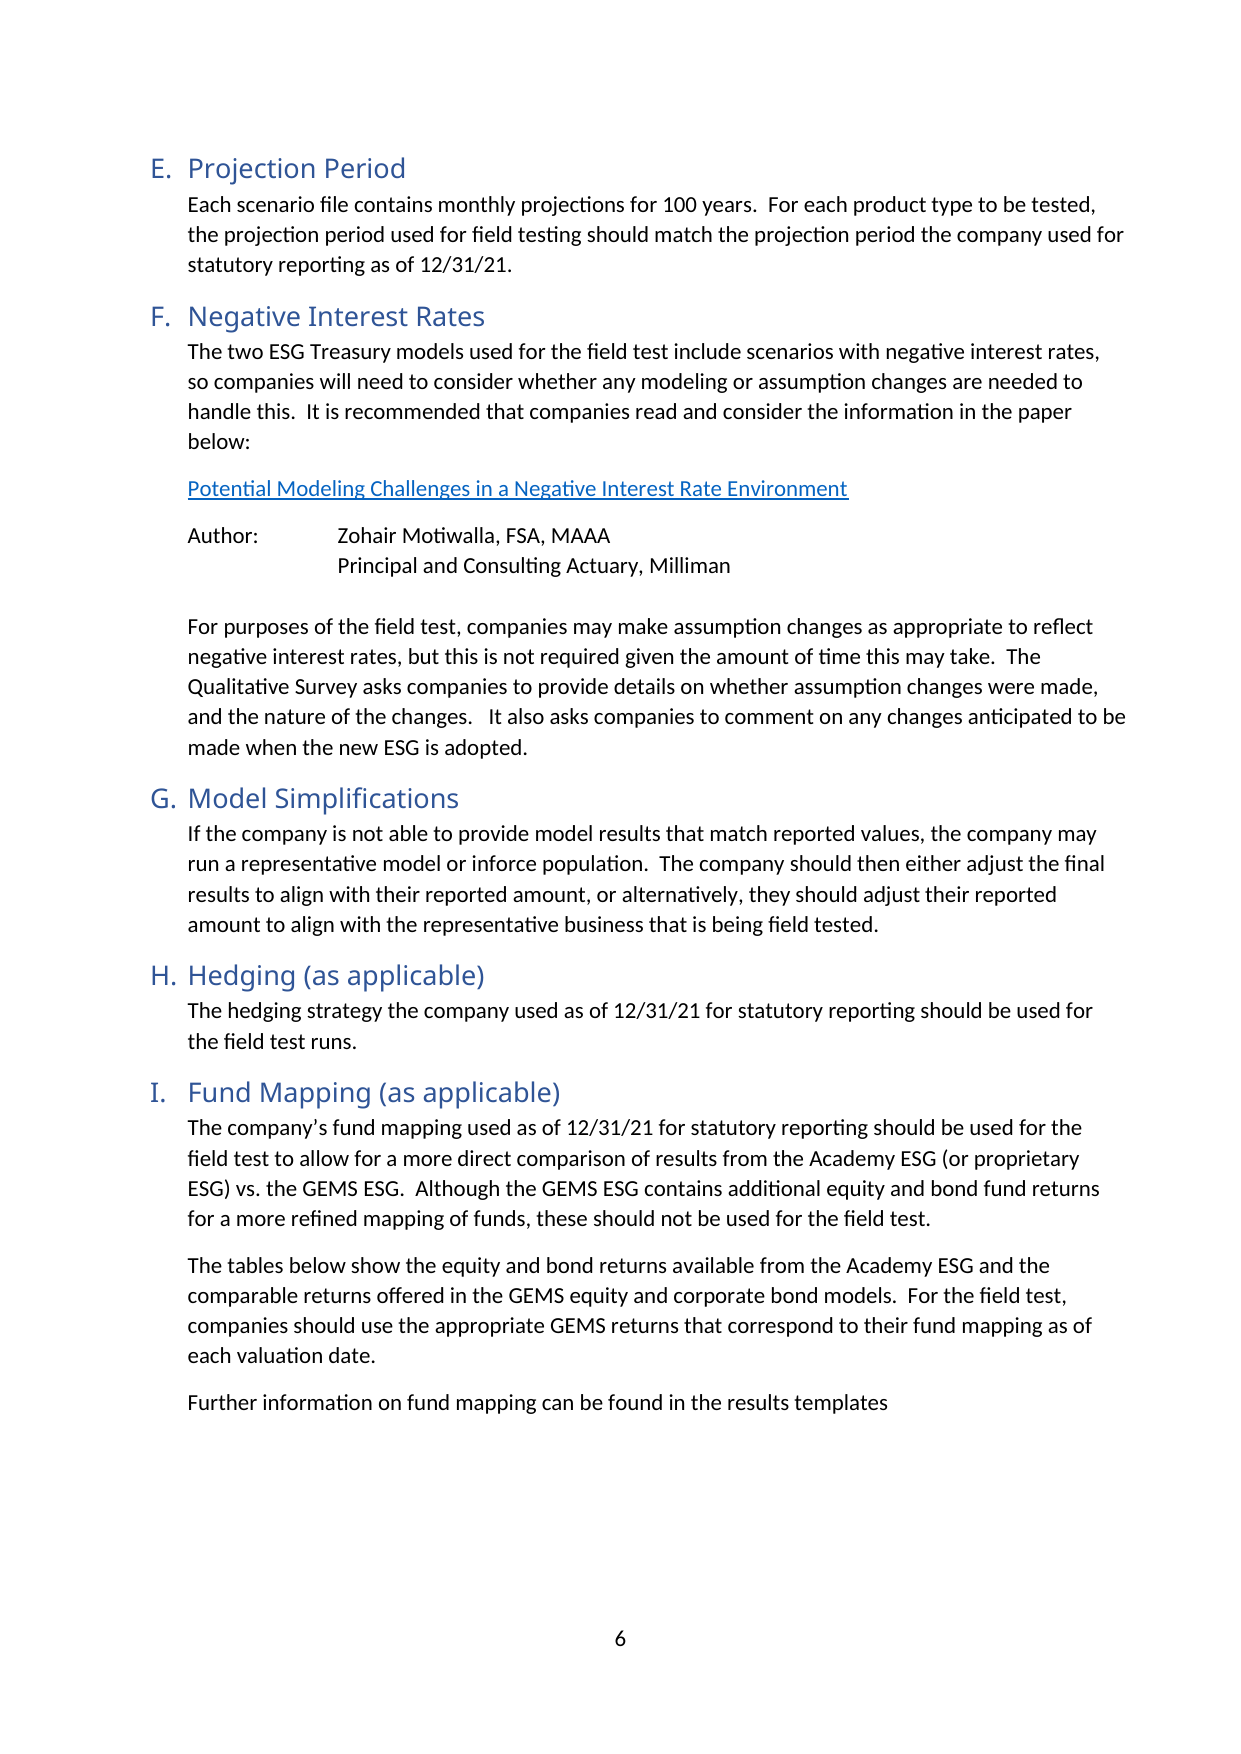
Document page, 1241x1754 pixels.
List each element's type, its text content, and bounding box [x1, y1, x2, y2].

subtitle Negative Interest Rates [150, 297, 1128, 334]
subtitle Fund Mapping (as applicable) [150, 1074, 1128, 1111]
subtitle Hedging (as applicable) [150, 957, 1128, 994]
text Author: Zohair Motiwalla, FSA, MAAA [187, 521, 1128, 549]
text The hedging strategy the company used as of 12/31/21 for statutory reporting should be used for the field test runs. [187, 997, 1128, 1055]
text Principal and Consulting Actuary, Milliman [187, 551, 1128, 579]
text Each scenario file contains monthly projections for 100 years. For each product type to be tested, the projection period used for field testing should match the projection period the company used for statutory reporting as of 12/31/21. [187, 190, 1128, 278]
text If the company is not able to provide model results that match reported values, the company may run a representative model or inforce population. The company should then either adjust the final results to align with their reported amount, or alternatively, they should adjust their reported amount to align with the representative business that is being field tested. [187, 819, 1128, 938]
text The two ESG Treasury models used for the field test include scenarios with negative interest rates, so companies will need to consider whether any modeling or assumption changes are needed to handle this. It is recommended that companies read and consider the information in the paper below: [187, 337, 1128, 456]
text Further information on fund mapping can be found in the results templates [187, 1388, 1128, 1417]
text Potential Modeling Challenges in a Negative Interest Rate Environment [187, 474, 1128, 502]
text The tables below show the equity and bond returns available from the Academy ESG and the comparable returns offered in the GEMS equity and corporate bond models. For the field test, companies should use the appropriate GEMS returns that correspond to their fund mapping as of each valuation date. [187, 1251, 1128, 1370]
text For purposes of the field test, companies may make assumption changes as appropriate to reflect negative interest rates, but this is not required given the amount of time this may take. The Qualitative Survey asks companies to provide details on whether assumption changes were made, and the nature of the changes. It also asks companies to comment on any changes anticipated to be made when the new ESG is adopted. [187, 612, 1128, 761]
text The company’s fund mapping used as of 12/31/21 for statutory reporting should be used for the field test to allow for a more direct comparison of results from the Academy ESG (or proprietary ESG) vs. the GEMS ESG. Although the GEMS ESG contains additional equity and bond fund returns for a more refined mapping of funds, these should not be used for the field test. [187, 1113, 1128, 1232]
subtitle Model Simplifications [150, 779, 1128, 816]
subtitle Projection Period [150, 150, 1128, 187]
